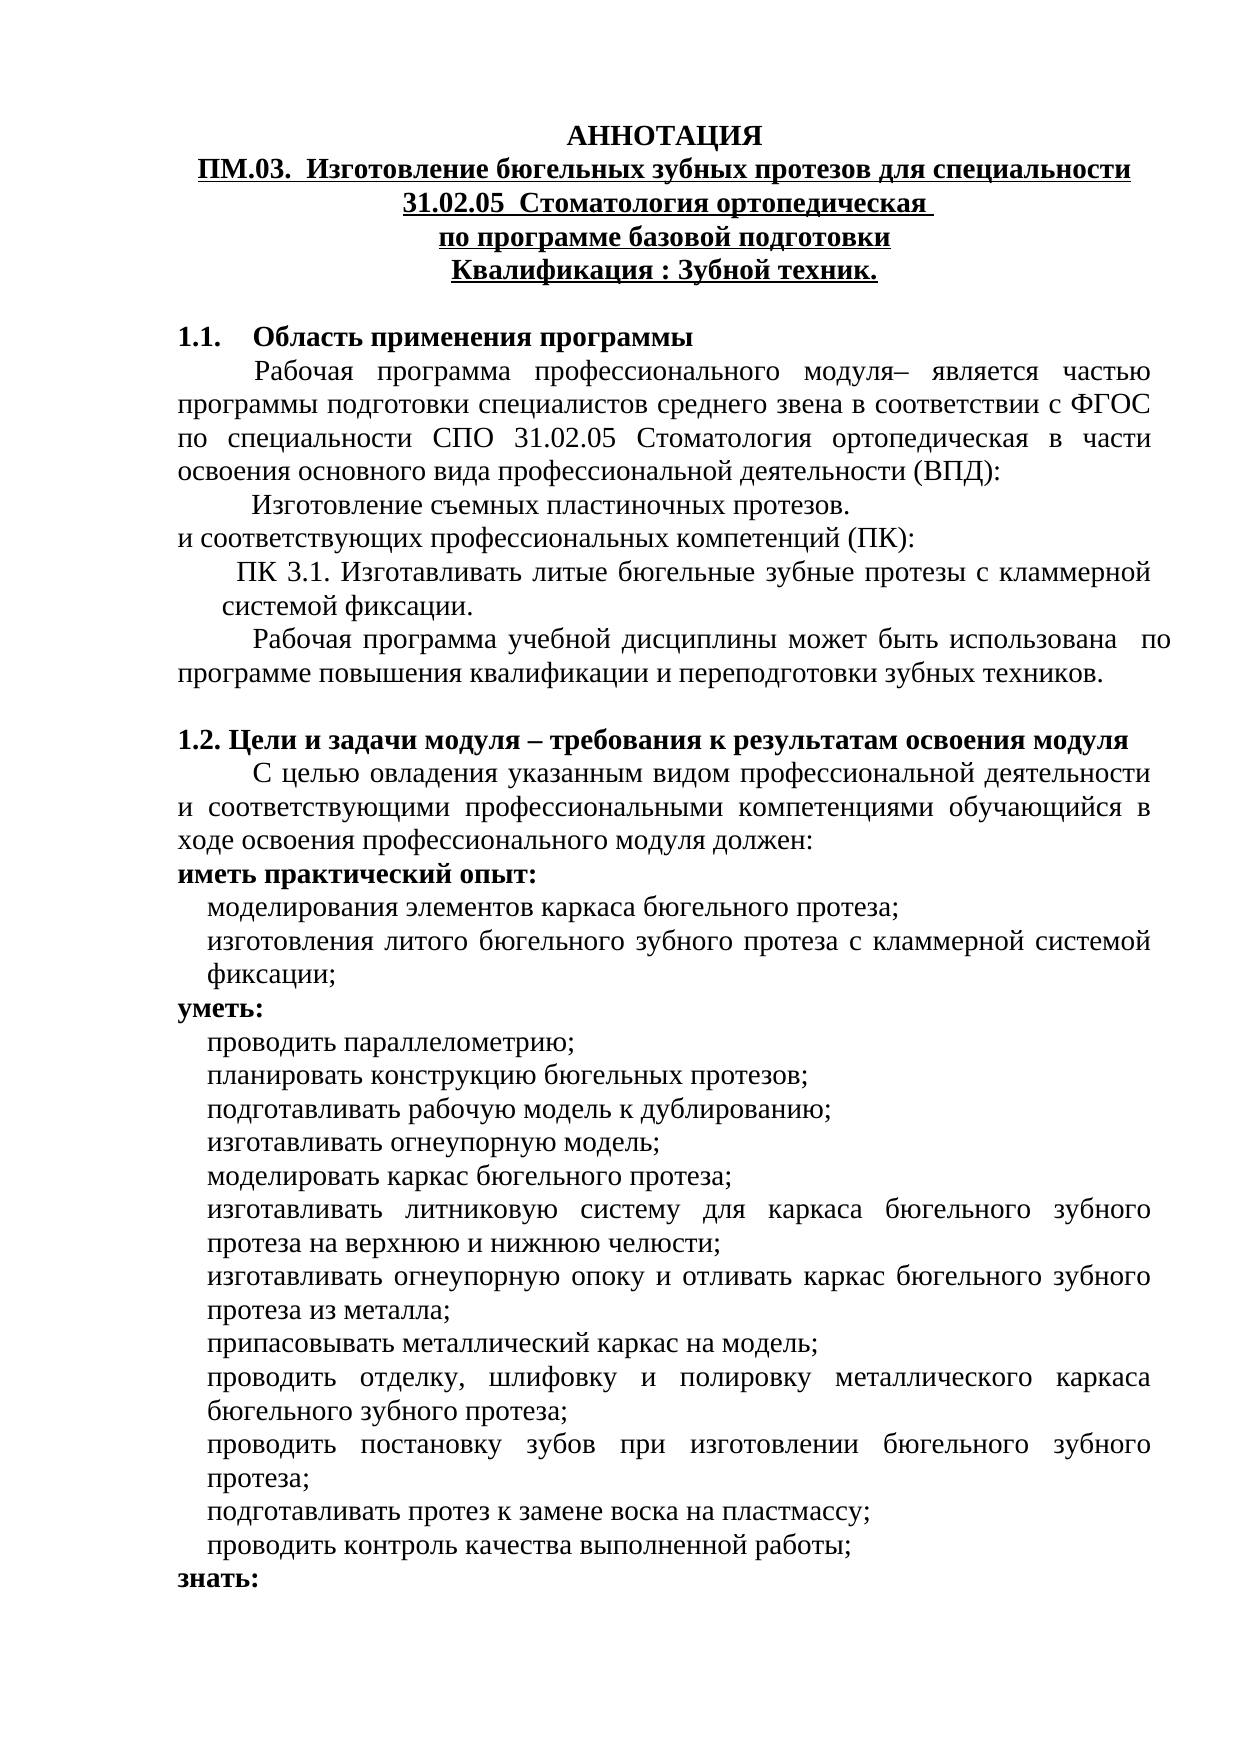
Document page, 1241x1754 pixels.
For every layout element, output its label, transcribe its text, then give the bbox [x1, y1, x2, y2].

text изготовления литого бюгельного зубного протеза с кламмерной системой фиксации; [207, 923, 1152, 990]
text подготавливать протез к замене воска на пластмассу; [207, 1493, 1152, 1527]
text проводить контроль качества выполненной работы; [177, 1527, 1152, 1560]
text Изготовление съемных пластиночных протезов. [177, 487, 1152, 521]
text моделирования элементов каркаса бюгельного протеза; [177, 889, 1152, 923]
text изготавливать огнеупорную модель; [207, 1124, 1152, 1158]
text Квалификация : Зубной техник. [177, 252, 1152, 286]
text проводить постановку зубов при изготовлении бюгельного зубного протеза; [207, 1426, 1152, 1493]
text моделировать каркас бюгельного протеза; [207, 1158, 1152, 1191]
text и соответствующих профессиональных компетенций (ПК): [177, 521, 1152, 554]
text припасовывать металлический каркас на модель; [207, 1326, 1152, 1359]
text С целью овладения указанным видом профессиональной деятельности и соответствующими профессиональными компетенциями обучающийся в ходе освоения профессионального модуля должен: [177, 755, 1152, 856]
text планировать конструкцию бюгельных протезов; [207, 1057, 1152, 1091]
text Рабочая программа профессионального модуля– является частью программы подготовки специалистов среднего звена в соответствии с ФГОС по специальности СПО 31.02.05 Стоматология ортопедическая в части освоения основного вида профессиональной деятельности (ВПД): [177, 353, 1152, 487]
text ПК 3.1. Изготавливать литые бюгельные зубные протезы с кламмерной системой фиксации. [222, 554, 1152, 621]
text изготавливать литниковую систему для каркаса бюгельного зубного протеза на верхнюю и нижнюю челюсти; [207, 1191, 1152, 1258]
text изготавливать огнеупорную опоку и отливать каркас бюгельного зубного протеза из металла; [207, 1258, 1152, 1326]
text знать: [177, 1560, 1152, 1594]
text проводить отделку, шлифовку и полировку металлического каркаса бюгельного зубного протеза; [207, 1359, 1152, 1426]
text проводить параллелометрию; [207, 1024, 1152, 1057]
text уметь: [177, 990, 1152, 1024]
text Аннотация [177, 118, 1152, 152]
text иметь практический опыт: [177, 856, 1152, 889]
list Область применения программы [177, 319, 1171, 353]
text по программе базовой подготовки [177, 219, 1152, 252]
text 1.2. Цели и задачи модуля – требования к результатам освоения модуля [177, 722, 1152, 755]
text ПМ.03. Изготовление бюгельных зубных протезов для специальности 31.02.05 Стоматология ортопедическая [177, 152, 1152, 219]
text Рабочая программа учебной дисциплины может быть использована по программе повышения квалификации и переподготовки зубных техников. [177, 621, 1171, 688]
text подготавливать рабочую модель к дублированию; [207, 1091, 1152, 1124]
